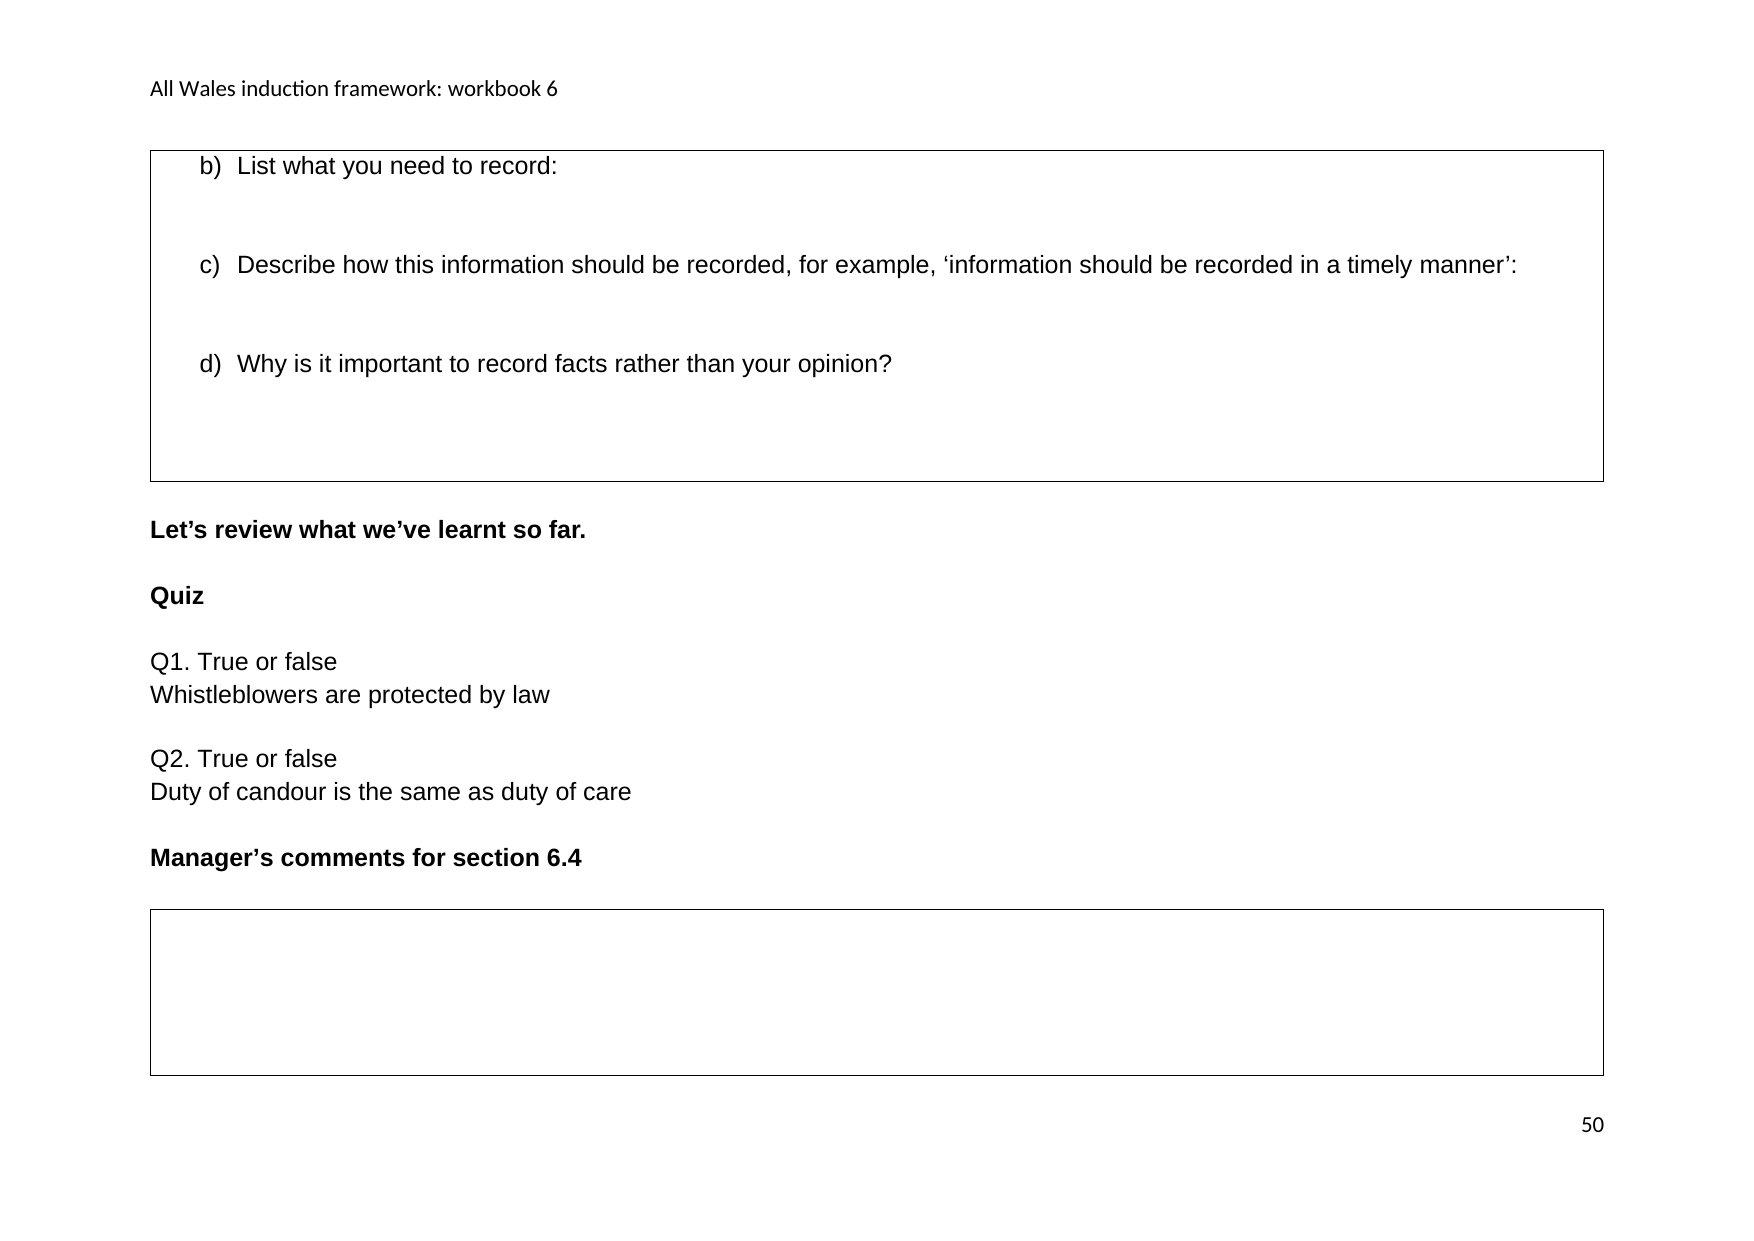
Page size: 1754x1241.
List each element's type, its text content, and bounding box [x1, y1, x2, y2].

text Quiz [150, 581, 1604, 610]
text Q2. True or false [150, 744, 1604, 772]
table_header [151, 151, 1603, 481]
text Duty of candour is the same as duty of care [150, 777, 1604, 805]
table_header [151, 910, 1603, 1075]
text Q1. True or false [150, 647, 1604, 676]
text Let’s review what we’ve learnt so far. [150, 515, 1604, 544]
text Manager’s comments for section 6.4 [150, 843, 1604, 871]
text Whistleblowers are protected by law [150, 680, 1604, 709]
